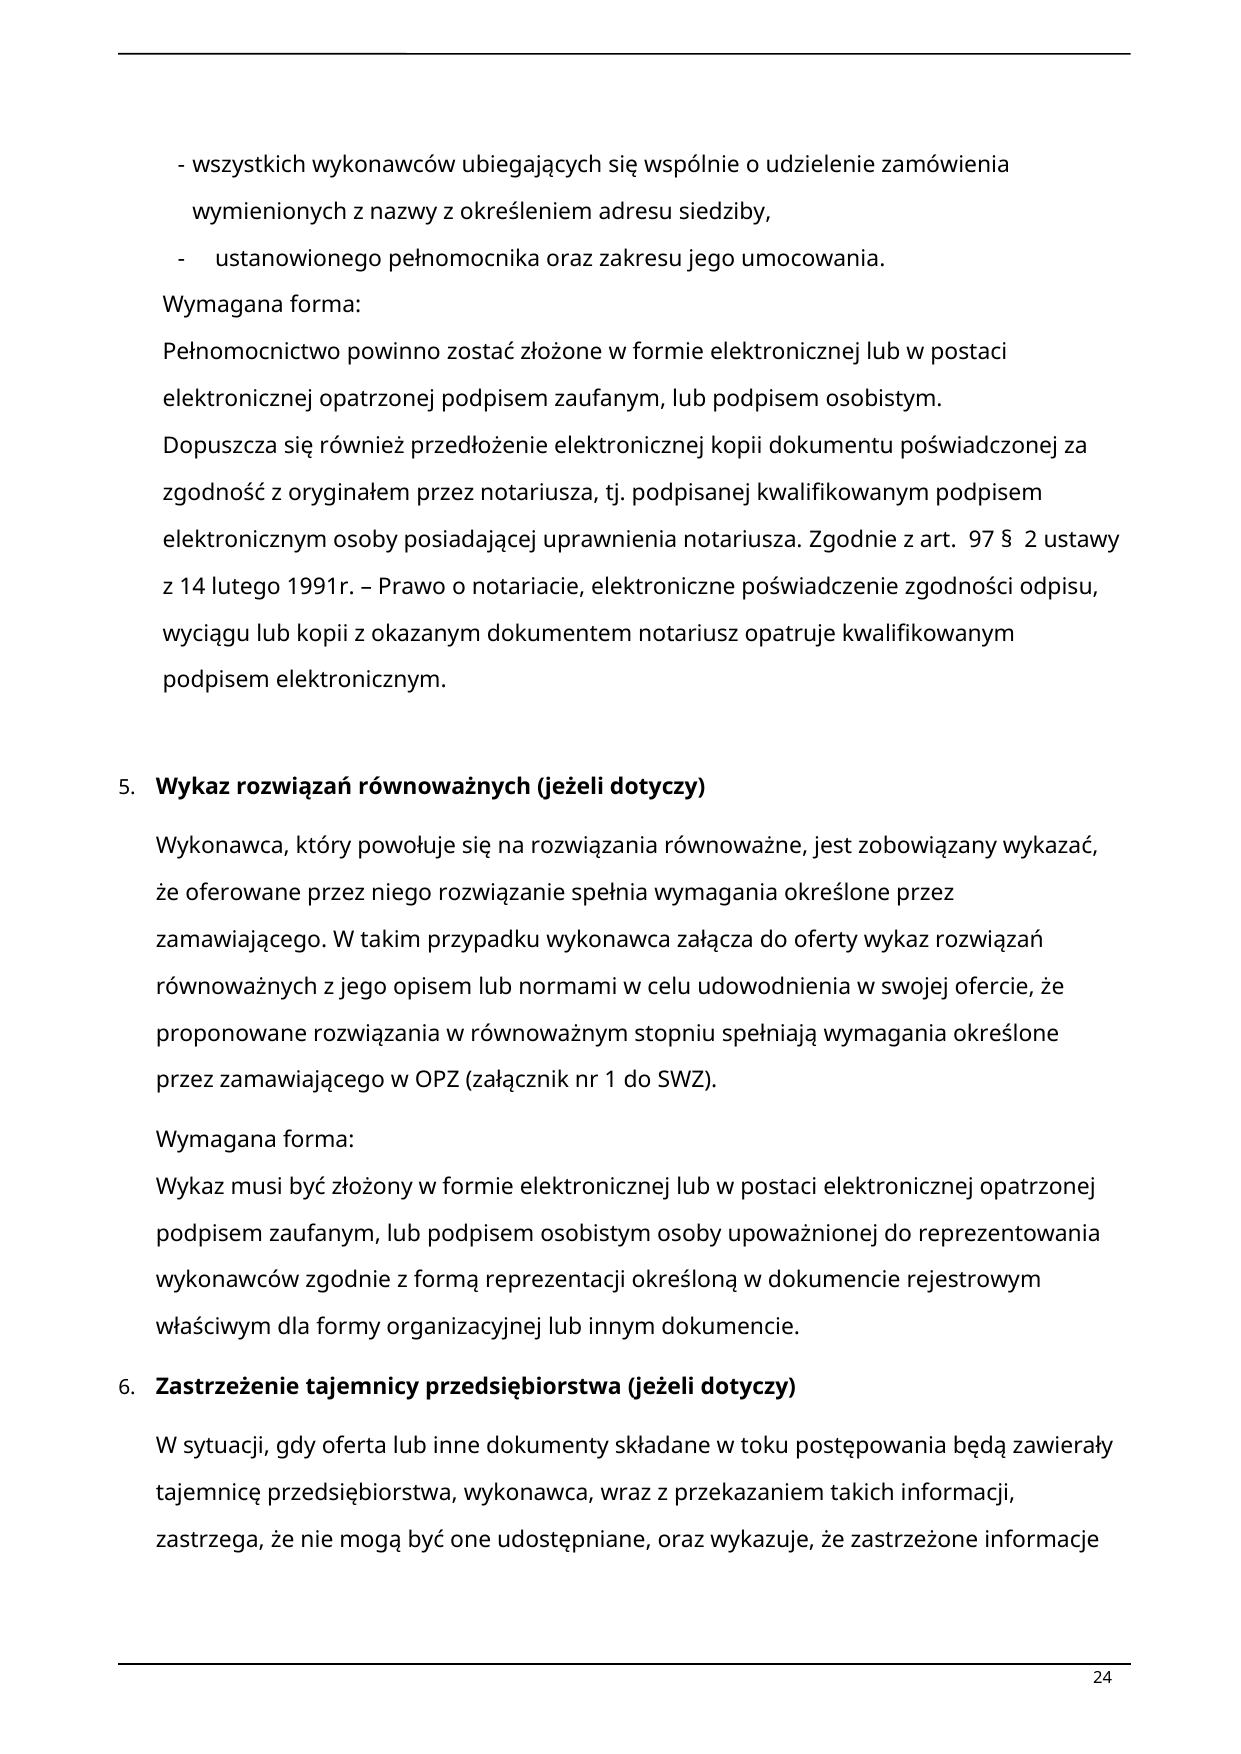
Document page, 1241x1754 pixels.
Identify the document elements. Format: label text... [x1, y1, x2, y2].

text Wymagana forma: [156, 1123, 1120, 1154]
list wszystkich wykonawców ubiegających się wspólnie o udzielenie zamówienia wymienionych z nazwy z określeniem adresu siedziby, [177, 148, 1122, 226]
text Wymagana forma: [162, 288, 1122, 319]
list Zastrzeżenie tajemnicy przedsiębiorstwa (jeżeli dotyczy) [118, 1369, 1122, 1401]
list Wykaz rozwiązań równoważnych (jeżeli dotyczy) [118, 769, 1122, 801]
list ustanowionego pełnomocnika oraz zakresu jego umocowania. [177, 241, 1122, 273]
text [156, 1429, 1122, 1554]
text Wykonawca, który powołuje się na rozwiązania równoważne, jest zobowiązany wykazać, że oferowane przez niego rozwiązanie spełnia wymagania określone przez zamawiającego. W takim przypadku wykonawca załącza do oferty wykaz rozwiązań równoważnych z jego opisem lub normami w celu udowodnienia w swojej ofercie, że proponowane rozwiązania w równoważnym stopniu spełniają wymagania określone przez zamawiającego w OPZ (załącznik nr 1 do SWZ). [156, 829, 1122, 1094]
text Dopuszcza się również przedłożenie elektronicznej kopii dokumentu poświadczonej za zgodność z oryginałem przez notariusza, tj. podpisanej kwalifikowanym podpisem elektronicznym osoby posiadającej uprawnienia notariusza. Zgodnie z art. 97 § 2 ustawy z 14 lutego 1991r. – Prawo o notariacie, elektroniczne poświadczenie zgodności odpisu, wyciągu lub kopii z okazanym dokumentem notariusz opatruje kwalifikowanym podpisem elektronicznym. [162, 429, 1122, 694]
text Pełnomocnictwo powinno zostać złożone w formie elektronicznej lub w postaci elektronicznej opatrzonej podpisem zaufanym, lub podpisem osobistym. [162, 335, 1122, 413]
text Wykaz musi być złożony w formie elektronicznej lub w postaci elektronicznej opatrzonej podpisem zaufanym, lub podpisem osobistym osoby upoważnionej do reprezentowania wykonawców zgodnie z formą reprezentacji określoną w dokumencie rejestrowym właściwym dla formy organizacyjnej lub innym dokumencie. [156, 1169, 1120, 1341]
